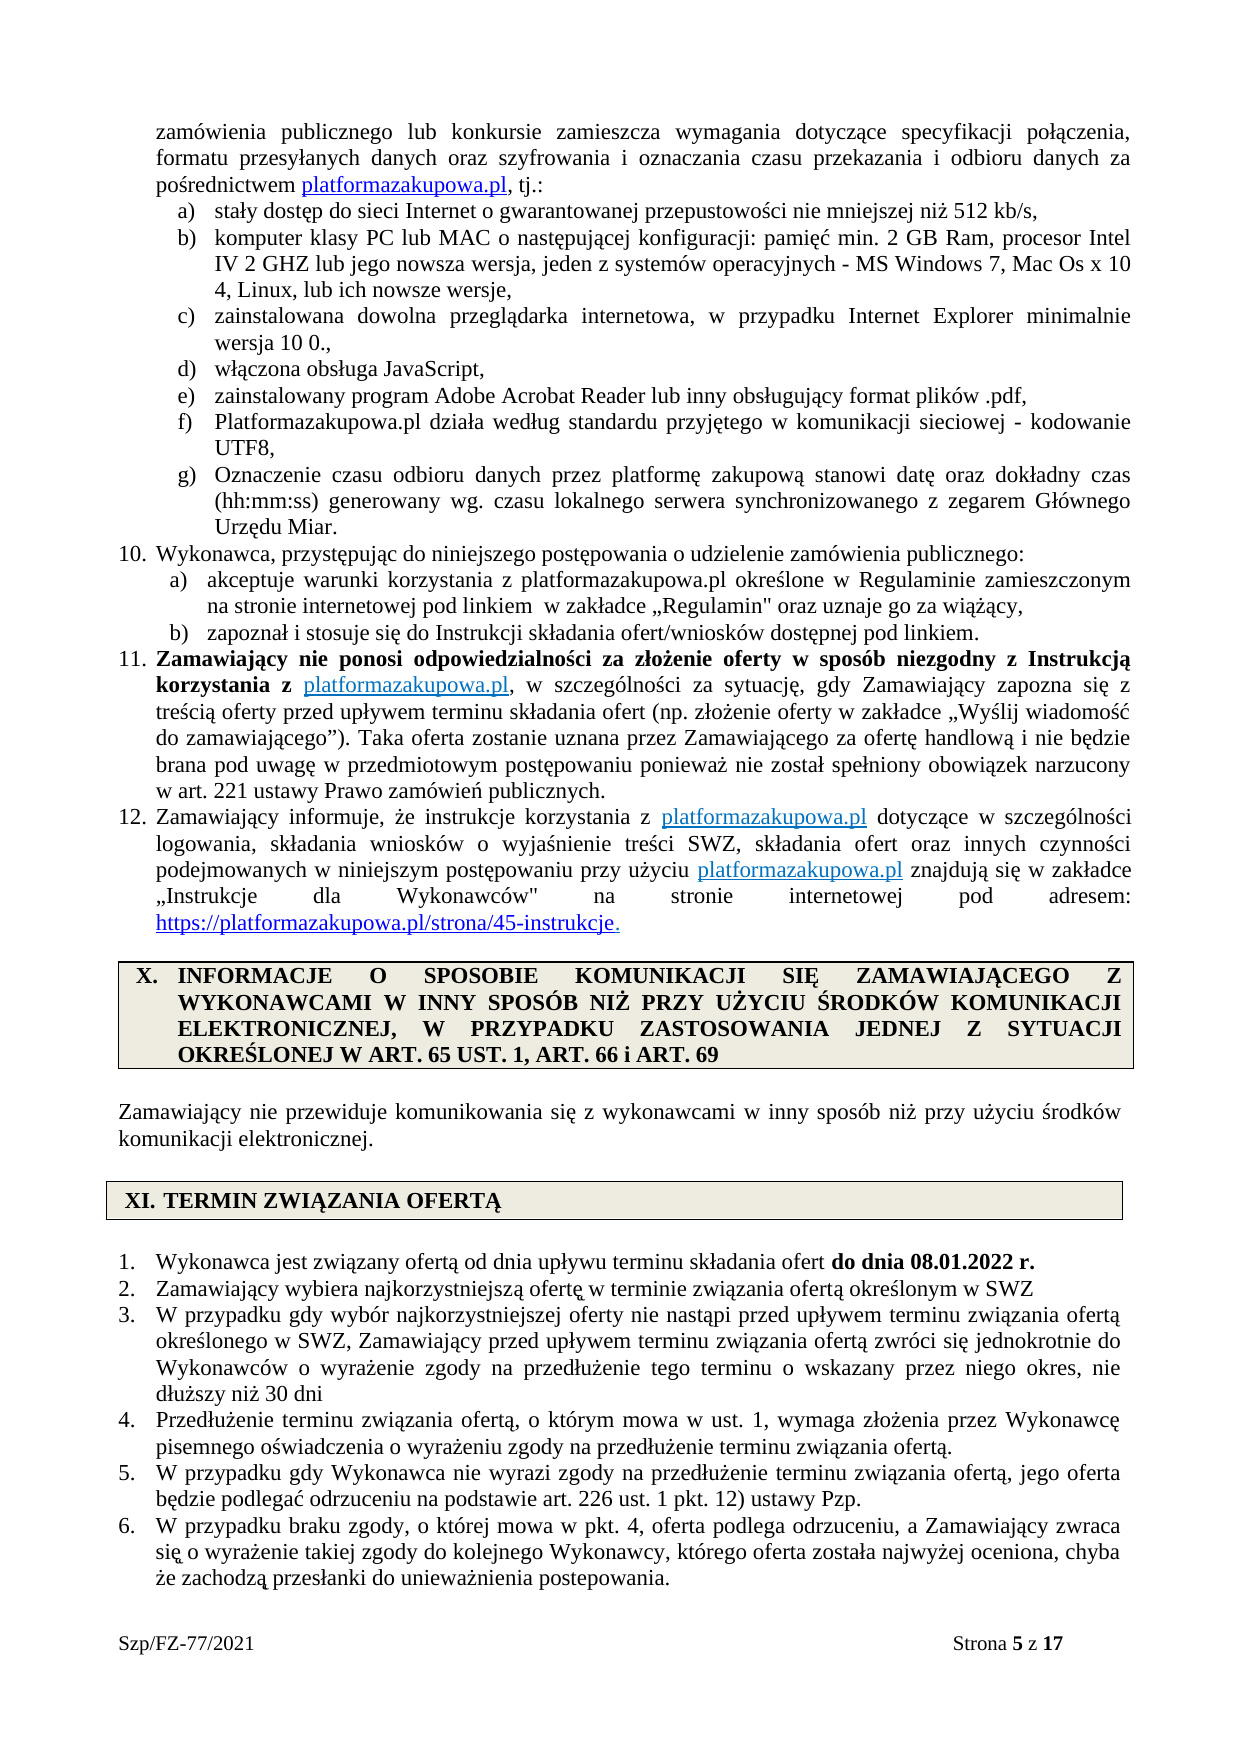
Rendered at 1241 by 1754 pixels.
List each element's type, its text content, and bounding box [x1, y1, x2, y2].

list włączona obsługa JavaScript, [177, 355, 1132, 382]
list Zamawiający informuje, że instrukcje korzystania z platformazakupowa.pl dotyczące w szczególności logowania, składania wniosków o wyjaśnienie treści SWZ, składania ofert oraz innych czynności podejmowanych w niniejszym postępowaniu przy użyciu platformazakupowa.pl znajdują się w zakładce „Instrukcje dla Wykonawców" na stronie internetowej pod adresem: https://platformazakupowa.pl/strona/45-instrukcje. [118, 803, 1132, 935]
table_header TERMIN ZWIĄZANIA OFERTĄ [107, 1182, 1122, 1218]
list zapoznał i stosuje się do Instrukcji składania ofert/wniosków dostępnej pod linkiem. [169, 619, 1132, 645]
list stały dostęp do sieci Internet o gwarantowanej przepustowości nie mniejszej niż 512 kb/s, [177, 197, 1132, 223]
list Oznaczenie czasu odbioru danych przez platformę zakupową stanowi datę oraz dokładny czas (hh:mm:ss) generowany wg. czasu lokalnego serwera synchronizowanego z zegarem Głównego Urzędu Miar. [177, 461, 1132, 540]
list Platformazakupowa.pl działa według standardu przyjętego w komunikacji sieciowej - kodowanie UTF8, [177, 408, 1132, 461]
list W przypadku gdy Wykonawca nie wyrazi zgody na przedłużenie terminu związania ofertą, jego oferta będzie podlegać odrzuceniu na podstawie art. 226 ust. 1 pkt. 12) ustawy Pzp. [118, 1459, 1122, 1512]
text Zamawiający nie przewiduje komunikowania się z wykonawcami w inny sposób niż przy użyciu środków komunikacji elektronicznej. [118, 1098, 1122, 1151]
list komputer klasy PC lub MAC o następującej konfiguracji: pamięć min. 2 GB Ram, procesor Intel IV 2 GHZ lub jego nowsza wersja, jeden z systemów operacyjnych - MS Windows 7, Mac Os x 10 4, Linux, lub ich nowsze wersje, [177, 223, 1132, 303]
list zainstalowany program Adobe Acrobat Reader lub inny obsługujący format plików .pdf, [177, 382, 1132, 408]
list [118, 118, 1132, 197]
list akceptuje warunki korzystania z platformazakupowa.pl określone w Regulaminie zamieszczonym na stronie internetowej pod linkiem w zakładce „Regulamin" oraz uznaje go za wiążący, [169, 566, 1132, 619]
list Zamawiający nie ponosi odpowiedzialności za złożenie oferty w sposób niezgodny z Instrukcją korzystania z platformazakupowa.pl, w szczególności za sytuację, gdy Zamawiający zapozna się z treścią oferty przed upływem terminu składania ofert (np. złożenie oferty w zakładce „Wyślij wiadomość do zamawiającego”). Taka oferta zostanie uznana przez Zamawiającego za ofertę handlową i nie będzie brana pod uwagę w przedmiotowym postępowaniu ponieważ nie został spełniony obowiązek narzucony w art. 221 ustawy Prawo zamówień publicznych. [118, 645, 1132, 803]
list Wykonawca, przystępując do niniejszego postępowania o udzielenie zamówienia publicznego: [118, 540, 1132, 566]
list Wykonawca jest związany ofertą od dnia upływu terminu składania ofert do dnia 08.01.2022 r. [118, 1248, 1122, 1274]
list W przypadku braku zgody, o której mowa w pkt. 4, oferta podlega odrzuceniu, a Zamawiający zwraca się̨ o wyrażenie takiej zgody do kolejnego Wykonawcy, którego oferta została najwyżej oceniona, chyba że zachodzą̨ przesłanki do unieważnienia postepowania. [118, 1512, 1122, 1591]
table_header INFORMACJE O SPOSOBIE KOMUNIKACJI SIĘ ZAMAWIAJĄCEGO Z WYKONAWCAMI W INNY SPOSÓB NIŻ PRZY UŻYCIU ŚRODKÓW KOMUNIKACJI ELEKTRONICZNEJ, W PRZYPADKU ZASTOSOWANIA JEDNEJ Z SYTUACJI OKREŚLONEJ W ART. 65 UST. 1, ART. 66 i ART. 69 [119, 963, 1133, 1068]
list W przypadku gdy wybór najkorzystniejszej oferty nie nastąpi przed upływem terminu związania ofertą określonego w SWZ, Zamawiający przed upływem terminu związania ofertą zwróci się jednokrotnie do Wykonawców o wyrażenie zgody na przedłużenie tego terminu o wskazany przez niego okres, nie dłuższy niż 30 dni [118, 1301, 1122, 1406]
list Przedłużenie terminu związania ofertą, o którym mowa w ust. 1, wymaga złożenia przez Wykonawcę pisemnego oświadczenia o wyrażeniu zgody na przedłużenie terminu związania ofertą. [118, 1406, 1122, 1459]
list Zamawiający wybiera najkorzystniejszą ofertę̨ w terminie związania ofertą określonym w SWZ [118, 1274, 1122, 1301]
list zainstalowana dowolna przeglądarka internetowa, w przypadku Internet Explorer minimalnie wersja 10 0., [177, 303, 1132, 355]
